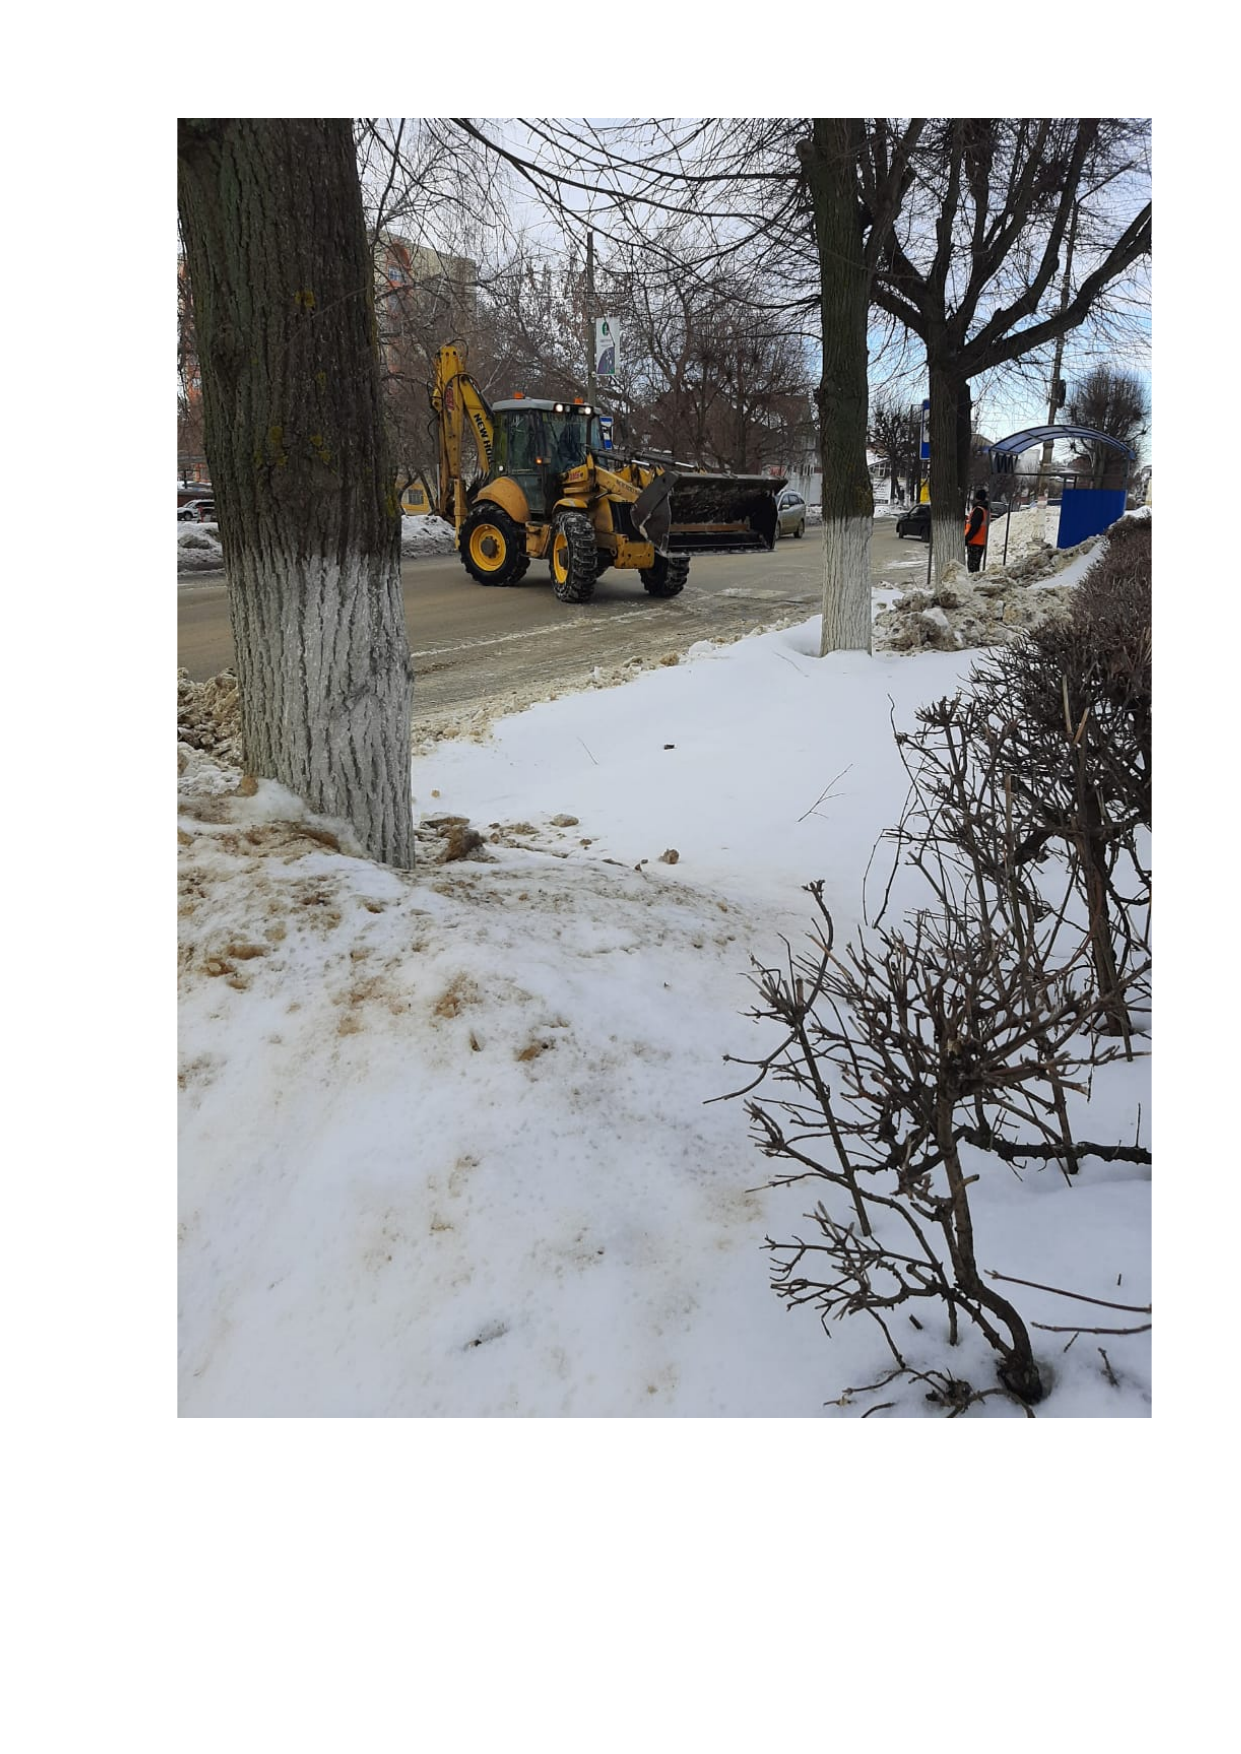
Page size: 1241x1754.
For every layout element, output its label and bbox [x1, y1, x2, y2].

picture [177, 118, 1152, 1418]
